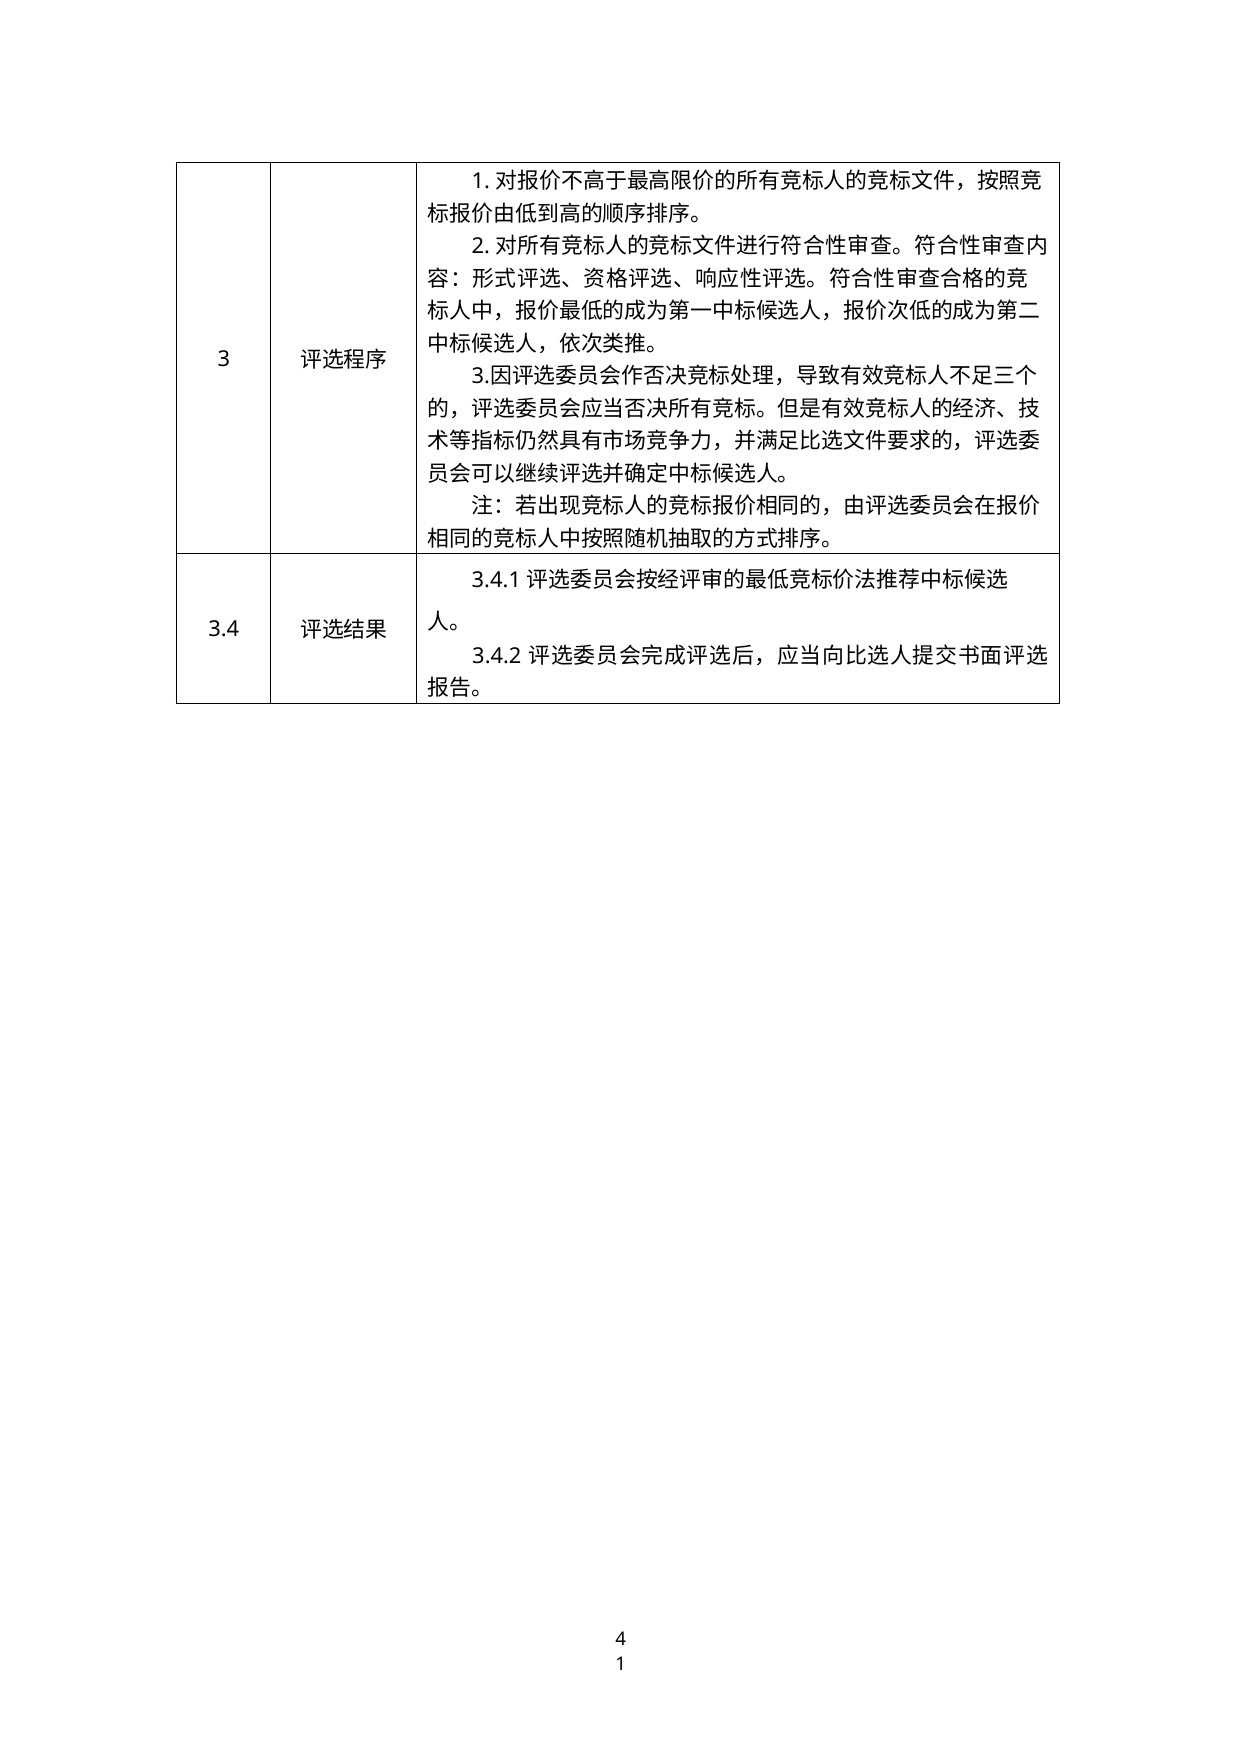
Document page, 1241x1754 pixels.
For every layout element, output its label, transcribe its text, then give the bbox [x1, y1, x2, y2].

table_header 评选程序 [271, 163, 416, 553]
table_cell 3.4.1 评选委员会按经评审的最低竞标价法推荐中标候选人。 3.4.2 评选委员会完成评选后，应当向比选人提交书面评选报告。 [417, 554, 1059, 702]
table_header 1. 对报价不高于最高限价的所有竞标人的竞标文件，按照竞标报价由低到高的顺序排序。 2. 对所有竞标人的竞标文件进行符合性审查。符合性审查内容：形式评选、资格评选、响应性评选。符合性审查合格的竞标人中，报价最低的成为第一中标候选人，报价次低的成为第二中标候选人，依次类推。 3.因评选委员会作否决竞标处理，导致有效竞标人不足三个的，评选委员会应当否决所有竞标。但是有效竞标人的经济、技术等指标仍然具有市场竞争力，并满足比选文件要求的，评选委员会可以继续评选并确定中标候选人。 注：若出现竞标人的竞标报价相同的，由评选委员会在报价相同的竞标人中按照随机抽取的方式排序。 [417, 163, 1059, 553]
table_cell 3.4 [177, 554, 270, 702]
table_cell 评选结果 [271, 554, 416, 702]
table_header 3 [177, 163, 270, 553]
